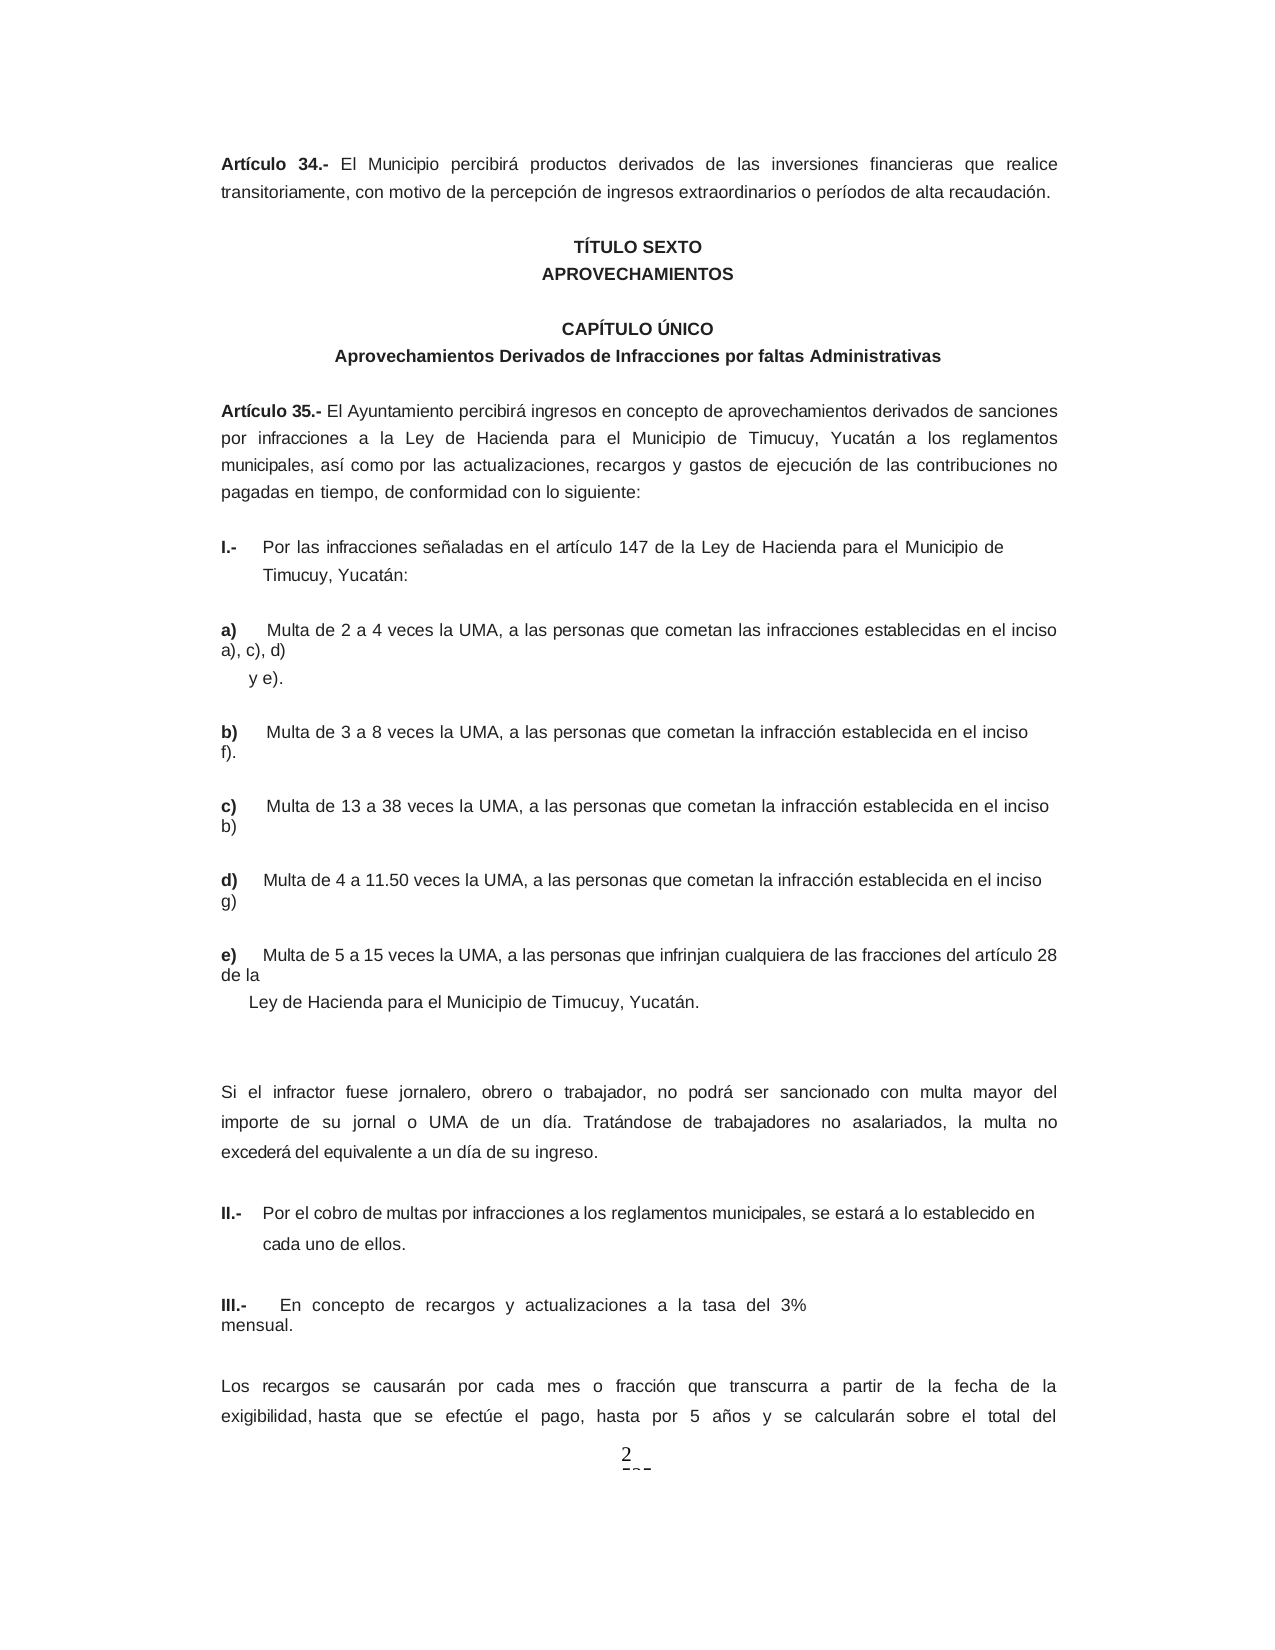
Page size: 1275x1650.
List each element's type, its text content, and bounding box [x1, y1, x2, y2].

text CAPÍTULO ÚNICO [558, 319, 717, 339]
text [221, 1376, 1058, 1426]
text y e). [249, 668, 1096, 688]
text TÍTULO SEXTO APROVECHAMIENTOS [539, 237, 736, 284]
text I.- Por las infracciones señaladas en el artículo 147 de la Ley de Hacienda para el Municipio de Timucuy, Yucatán: [221, 537, 1058, 585]
text d) Multa de 4 a 11.50 veces la UMA, a las personas que cometan la infracción establecida en el inciso g) [221, 870, 1043, 911]
text c) Multa de 13 a 38 veces la UMA, a las personas que cometan la infracción establecida en el inciso b) [221, 796, 1049, 837]
text III.- En concepto de recargos y actualizaciones a la tasa del 3% mensual. [221, 1294, 807, 1335]
text e) Multa de 5 a 15 veces la UMA, a las personas que infrinjan cualquiera de las fracciones del artículo 28 de la [221, 944, 1058, 985]
text Si el infractor fuese jornalero, obrero o trabajador, no podrá ser sancionado con multa mayor del importe de su jornal o UMA de un día. Tratándose de trabajadores no asalariados, la multa no excederá del equivalente a un día de su ingreso. [221, 1081, 1058, 1162]
text Aprovechamientos Derivados de Infracciones por faltas Administrativas [332, 346, 943, 367]
text Artículo 34.- El Municipio percibirá productos derivados de las inversiones financieras que realice transitoriamente, con motivo de la percepción de ingresos extraordinarios o períodos de alta recaudación. [221, 154, 1058, 202]
text a) Multa de 2 a 4 veces la UMA, a las personas que cometan las infracciones establecidas en el inciso a), c), d) [221, 620, 1057, 661]
text II.- Por el cobro de multas por infracciones a los reglamentos municipales, se estará a lo establecido en cada uno de ellos. [221, 1203, 1058, 1254]
text Artículo 35.- El Ayuntamiento percibirá ingresos en concepto de aprovechamientos derivados de sanciones por infracciones a la Ley de Hacienda para el Municipio de Timucuy, Yucatán a los reglamentos municipales, así como por las actualizaciones, recargos y gastos de ejecución de las contribuciones no pagadas en tiempo, de conformidad con lo siguiente: [221, 400, 1058, 503]
text b) Multa de 3 a 8 veces la UMA, a las personas que cometan la infracción establecida en el inciso f). [221, 721, 1029, 762]
text Ley de Hacienda para el Municipio de Timucuy, Yucatán. [249, 992, 1096, 1013]
